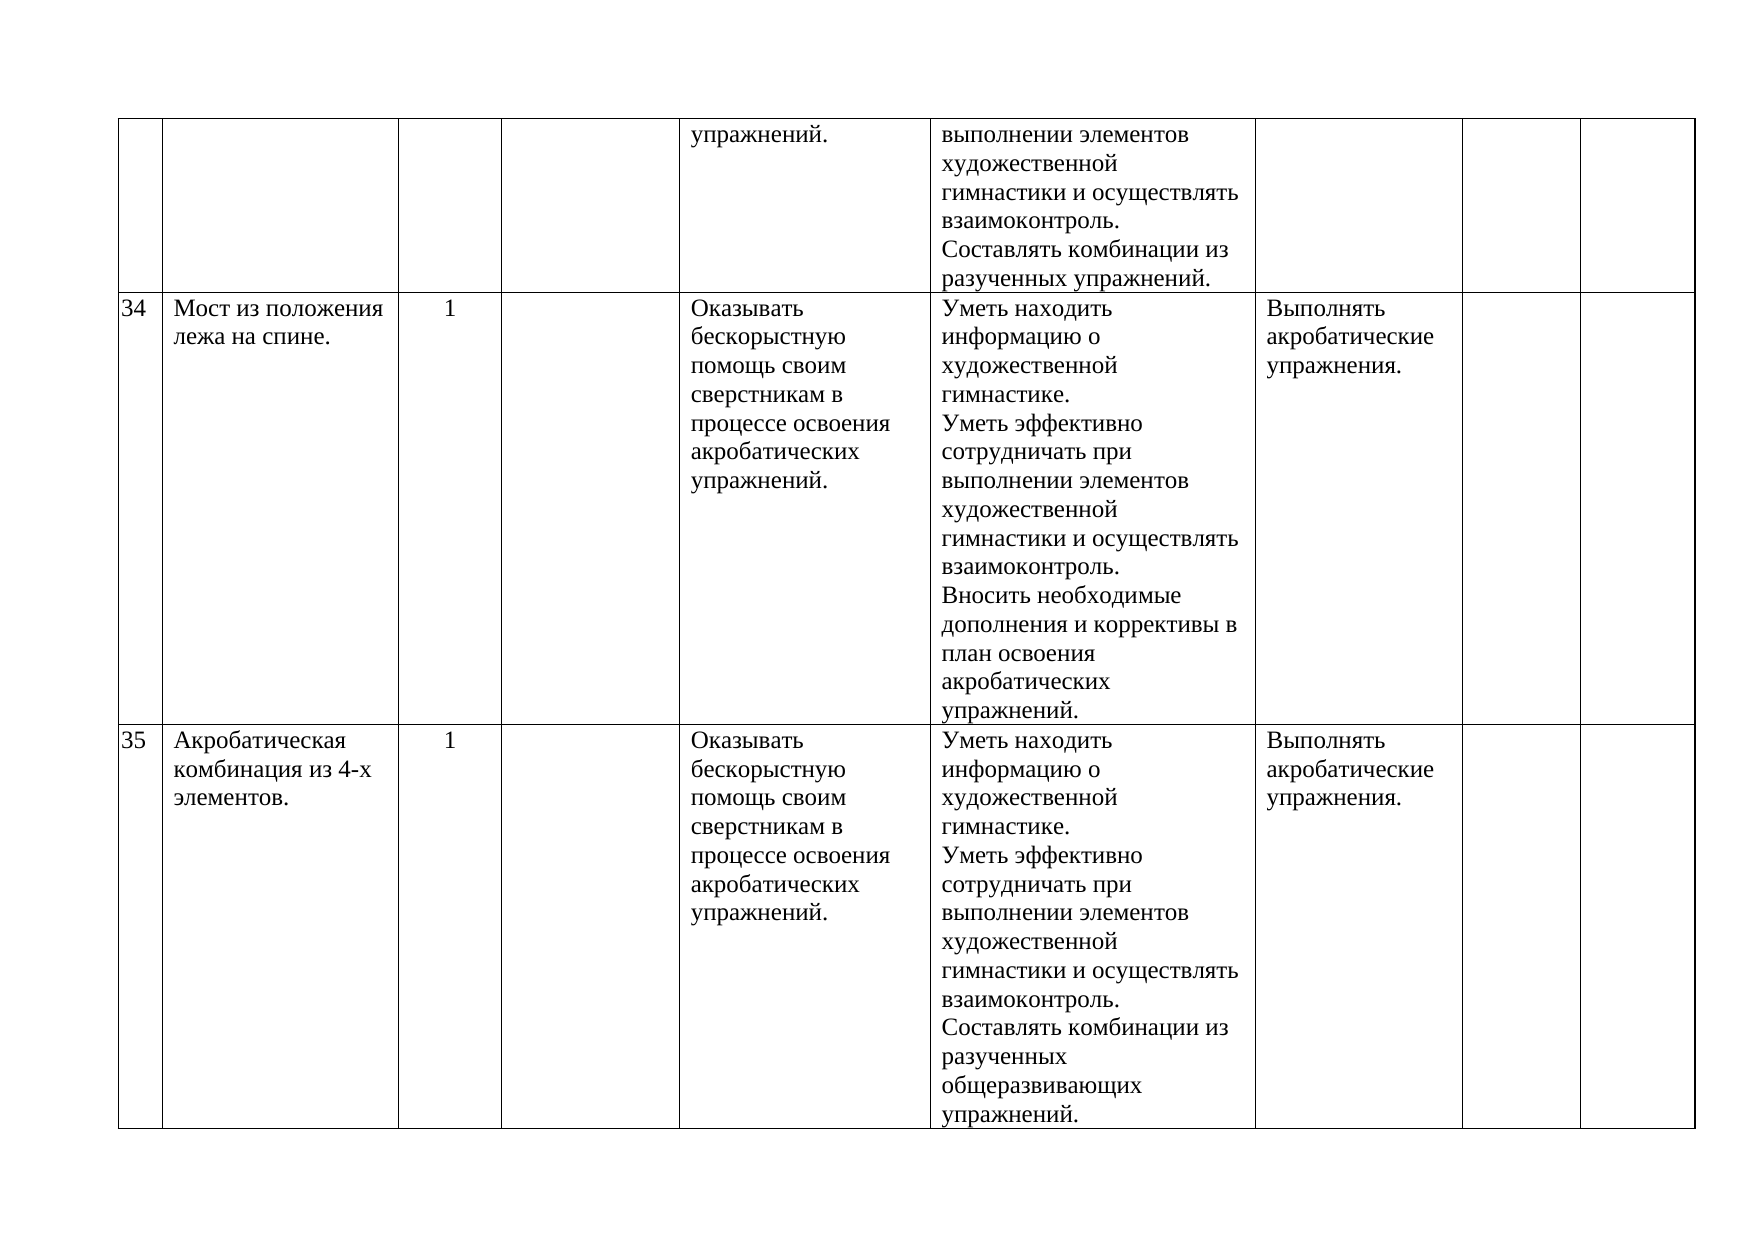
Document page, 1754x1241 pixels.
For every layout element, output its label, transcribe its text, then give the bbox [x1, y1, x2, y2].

table_cell [1463, 119, 1580, 292]
table_cell [1581, 725, 1694, 1127]
table_cell Мост из положения лежа на спине. [163, 293, 398, 724]
table_cell 1 [399, 293, 501, 724]
table_cell Оказывать бескорыстную помощь своим сверстникам в процессе освоения акробатических упражнений. [680, 293, 930, 724]
table_cell [1463, 725, 1580, 1127]
table_cell [1581, 119, 1694, 292]
table_cell Уметь находить информацию о художественной гимнастике. Уметь эффективно сотрудничать при выполнении элементов художественной гимнастики и осуществлять взаимоконтроль. Вносить необходимые дополнения и коррективы в план освоения акробатических упражнений. [931, 293, 1255, 724]
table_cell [931, 119, 1255, 292]
table_cell [1463, 293, 1580, 724]
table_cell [1256, 119, 1462, 292]
table_cell [119, 725, 162, 1127]
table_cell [680, 119, 930, 292]
table_cell Уметь находить информацию о художественной гимнастике. Уметь эффективно сотрудничать при выполнении элементов художественной гимнастики и осуществлять взаимоконтроль. Составлять комбинации из разученных общеразвивающих упражнений. [931, 725, 1255, 1127]
table_cell 1 [399, 119, 501, 292]
table_cell Выполнять акробатические упражнения. [1256, 725, 1462, 1127]
table_cell Оказывать бескорыстную помощь своим сверстникам в процессе освоения акробатических упражнений. [680, 725, 930, 1127]
table_cell [502, 725, 679, 1127]
table_cell [119, 119, 162, 292]
table_cell [502, 293, 679, 724]
table_cell Выполнять акробатические упражнения. [1256, 293, 1462, 724]
table_cell 1 [399, 725, 501, 1127]
table_cell Акробатическая комбинация из 4-х элементов. [163, 725, 398, 1127]
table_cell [163, 119, 398, 292]
table_cell [1581, 293, 1694, 724]
table_cell [119, 293, 162, 724]
table_cell [502, 119, 679, 292]
